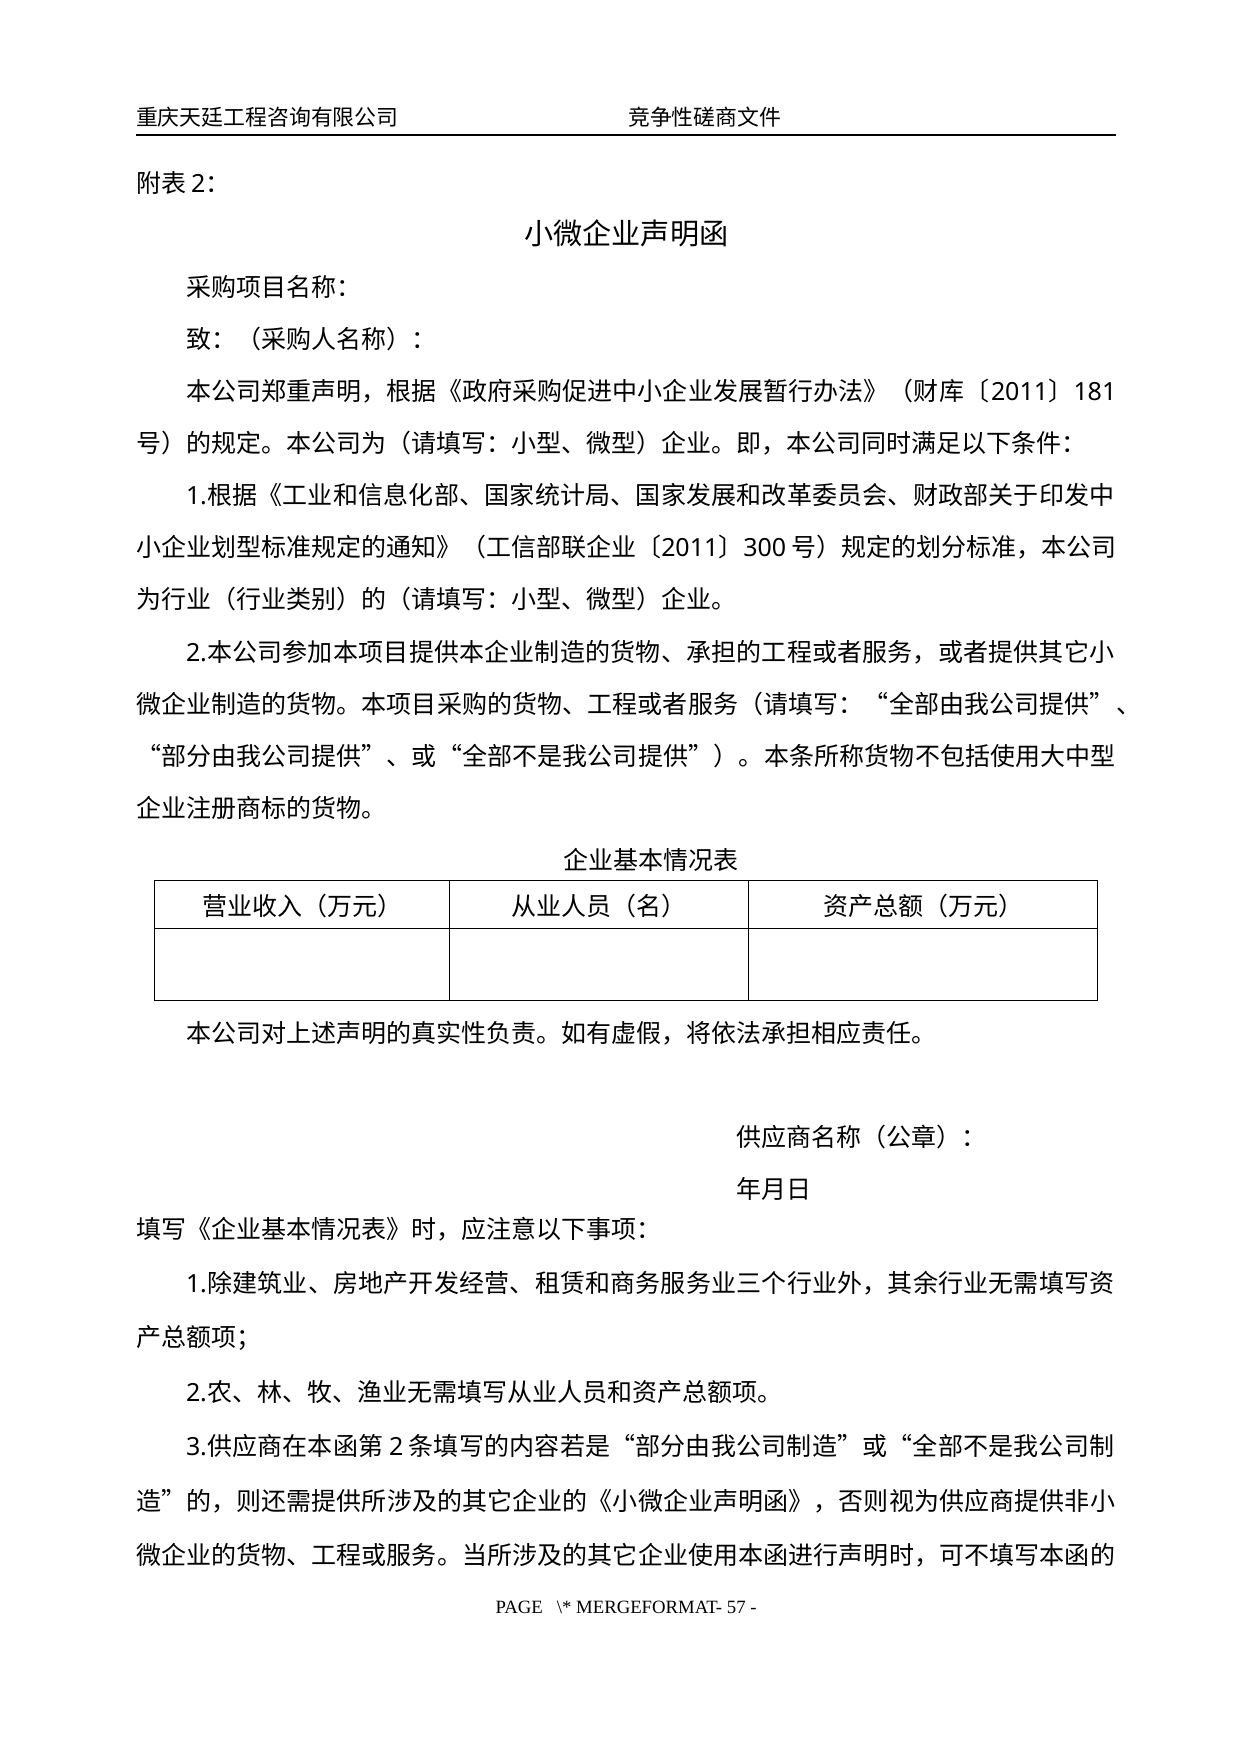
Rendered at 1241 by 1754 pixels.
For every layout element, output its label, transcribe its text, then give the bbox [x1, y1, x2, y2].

table_header 资产总额（万元） [749, 881, 1097, 928]
text 年月日 [136, 1157, 1016, 1209]
text 2.本公司参加本项目提供本企业制造的货物、承担的工程或者服务，或者提供其它小微企业制造的货物。本项目采购的货物、工程或者服务（请填写：“全部由我公司提供”、“部分由我公司提供”、或“全部不是我公司提供”）。本条所称货物不包括使用大中型企业注册商标的货物。 [136, 619, 1116, 828]
text 附表2： [136, 151, 1116, 203]
text 供应商名称（公章）： [136, 1105, 1034, 1157]
text 企业基本情况表 [136, 828, 1116, 880]
text 1.根据《工业和信息化部、国家统计局、国家发展和改革委员会、财政部关于印发中小企业划型标准规定的通知》（工信部联企业〔2011〕300号）规定的划分标准，本公司为行业（行业类别）的（请填写：小型、微型）企业。 [136, 463, 1116, 619]
text 1.除建筑业、房地产开发经营、租赁和商务服务业三个行业外，其余行业无需填写资产总额项； [136, 1263, 1116, 1354]
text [136, 1427, 1116, 1572]
text 致：（采购人名称）： [136, 307, 1116, 359]
text 本公司郑重声明，根据《政府采购促进中小企业发展暂行办法》（财库〔2011〕181号）的规定。本公司为（请填写：小型、微型）企业。即，本公司同时满足以下条件： [136, 359, 1116, 463]
text 本公司对上述声明的真实性负责。如有虚假，将依法承担相应责任。 [136, 1001, 1116, 1053]
table_cell [749, 929, 1097, 1000]
table_header 从业人员（名） [450, 881, 748, 928]
text 小微企业声明函 [136, 203, 1116, 255]
text 填写《企业基本情况表》时，应注意以下事项： [136, 1209, 1116, 1245]
text 2.农、林、牧、渔业无需填写从业人员和资产总额项。 [136, 1372, 1116, 1408]
table_cell [450, 929, 748, 1000]
table_header 营业收入（万元） [155, 881, 449, 928]
table_cell [155, 929, 449, 1000]
text 采购项目名称： [136, 255, 1116, 307]
